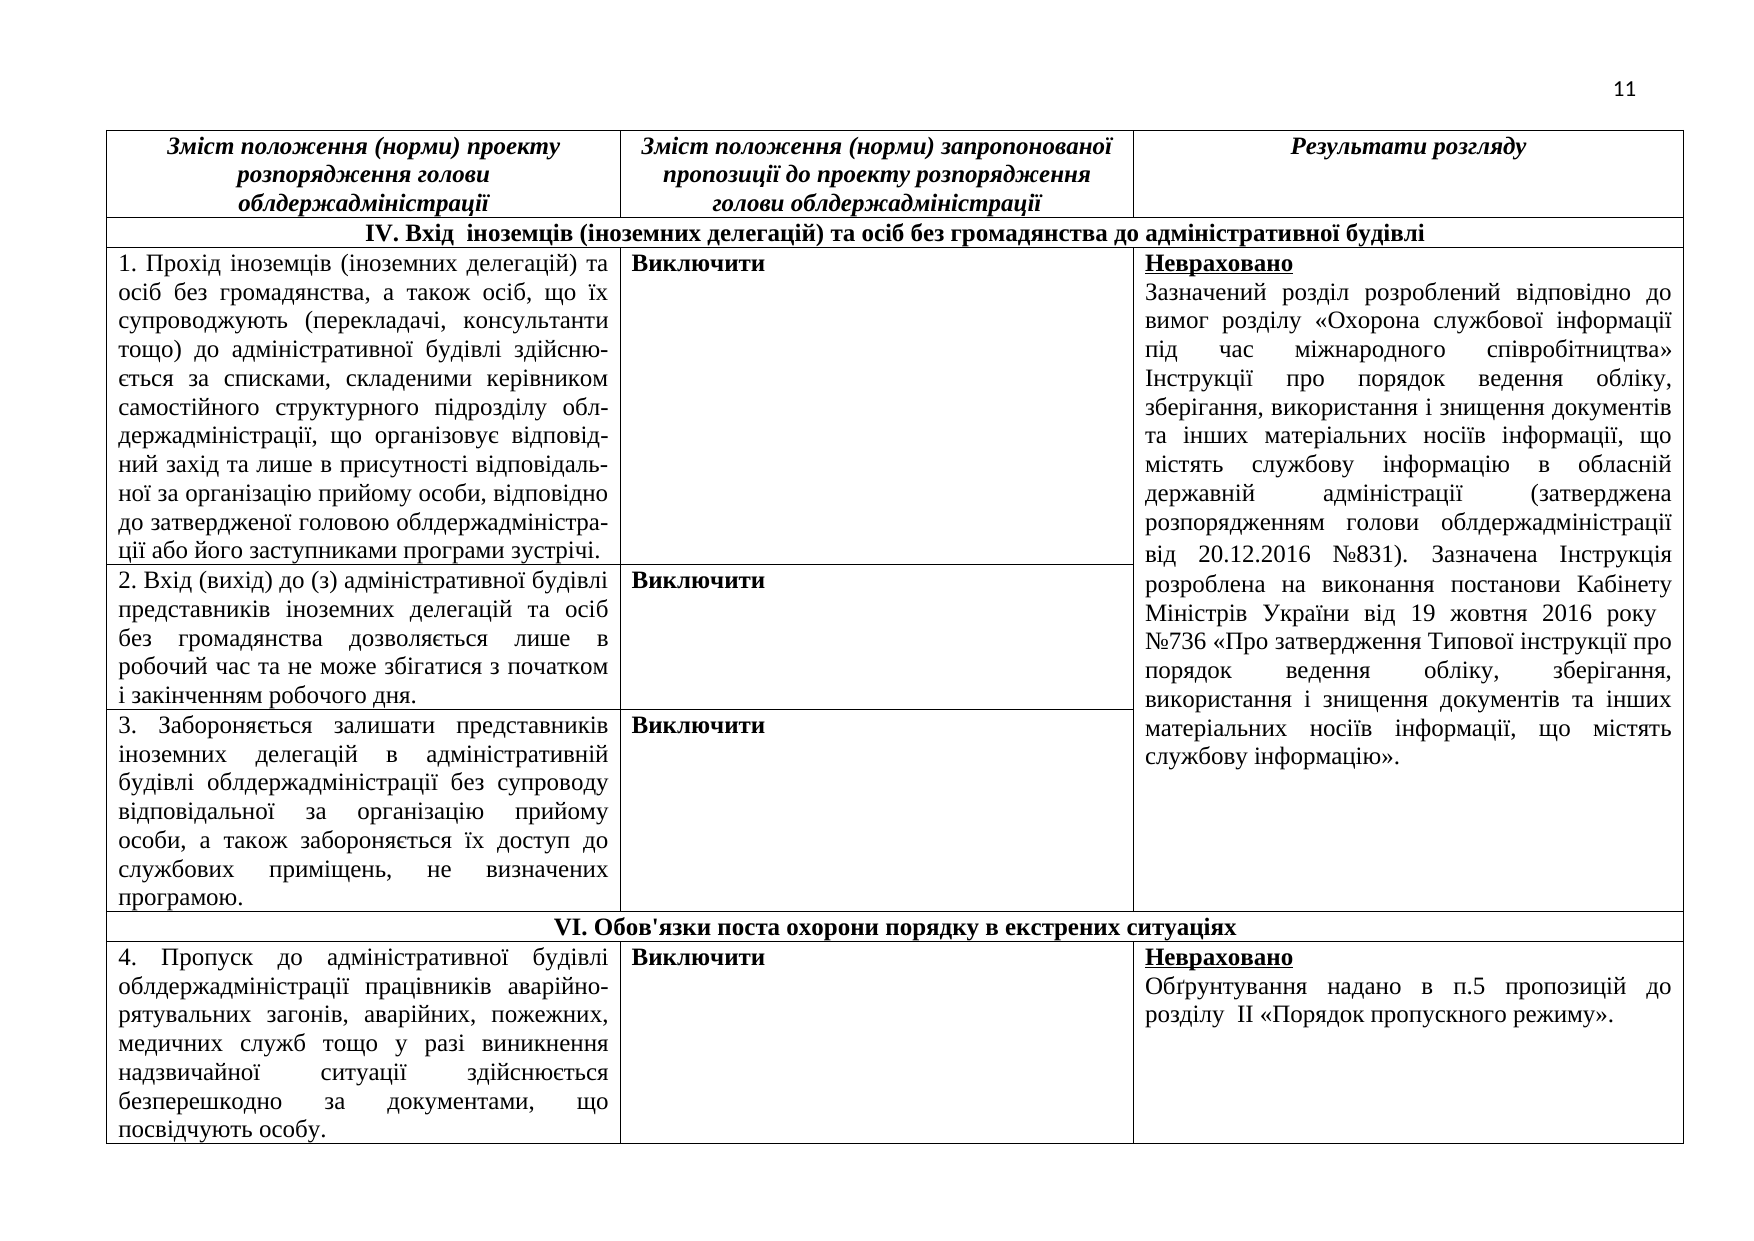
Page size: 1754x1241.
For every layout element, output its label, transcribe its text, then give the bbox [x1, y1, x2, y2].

table_cell 1. Прохід іноземців (іноземних делегацій) та осіб без громадянства, а також осіб, що їх супроводжують (перекладачі, консультанти тощо) до адміністративної будівлі здійсню-ється за списками, складеними керівником самостійного структурного підрозділу обл-держадміністрації, що організовує відповід-ний захід та лише в присутності відповідаль-ної за організацію прийому особи, відповідно до затвердженої головою облдержадміністра-ції або його заступниками програми зустрічі. [107, 248, 620, 564]
table_cell 4. Пропуск до адміністративної будівлі облдержадміністрації працівників аварійно-рятувальних загонів, аварійних, пожежних, медичних служб тощо у разі виникнення надзвичайної ситуації здійснюється безперешкодно за документами, що посвідчують особу. [107, 942, 620, 1143]
table_cell 2. Вхід (вихід) до (з) адміністративної будівлі представників іноземних делегацій та осіб без громадянства дозволяється лише в робочий час та не може збігатися з початком і закінченням робочого дня. [107, 565, 620, 709]
table_cell IV. Вхід іноземців (іноземних делегацій) та осіб без громадянства до адміністративної будівлі [107, 218, 1683, 247]
table_cell Виключити [621, 248, 1133, 564]
table_cell Невраховано Обґрунтування надано в п.5 пропозицій до розділу II «Порядок пропускного режиму». [1134, 942, 1683, 1143]
table_cell Виключити [621, 710, 1133, 911]
table_cell Невраховано Зазначений розділ розроблений відповідно до вимог розділу «Охорона службової інформації під час міжнародного співробітництва» Інструкції про порядок ведення обліку, зберігання, використання і знищення документів та інших матеріальних носіїв інформації, що містять службову інформацію в обласній державній адміністрації (затверджена розпорядженням голови облдержадміністрації від 20.12.2016 №831). Зазначена Інструкція розроблена на виконання постанови Кабінету Міністрів України від 19 жовтня 2016 року №736 «Про затвердження Типової інструкції про порядок ведення обліку, зберігання, використання і знищення документів та інших матеріальних носіїв інформації, що містять службову інформацію». [1134, 248, 1683, 911]
table_cell 3. Забороняється залишати представників іноземних делегацій в адміністративній будівлі облдержадміністрації без супроводу відповідальної за організацію прийому особи, а також забороняється їх доступ до службових приміщень, не визначених програмою. [107, 710, 620, 911]
table_cell VI. Обов'язки поста охорони порядку в екстрених ситуаціях [107, 912, 1683, 941]
table_cell Виключити [621, 565, 1133, 709]
table_header Зміст положення (норми) запропонованої пропозиції до проекту розпорядження голови облдержадміністрації [621, 131, 1133, 217]
table_cell Виключити [621, 942, 1133, 1143]
table_header Зміст положення (норми) проекту розпорядження голови облдержадміністрації [107, 131, 620, 217]
table_header Результати розгляду [1134, 131, 1683, 217]
